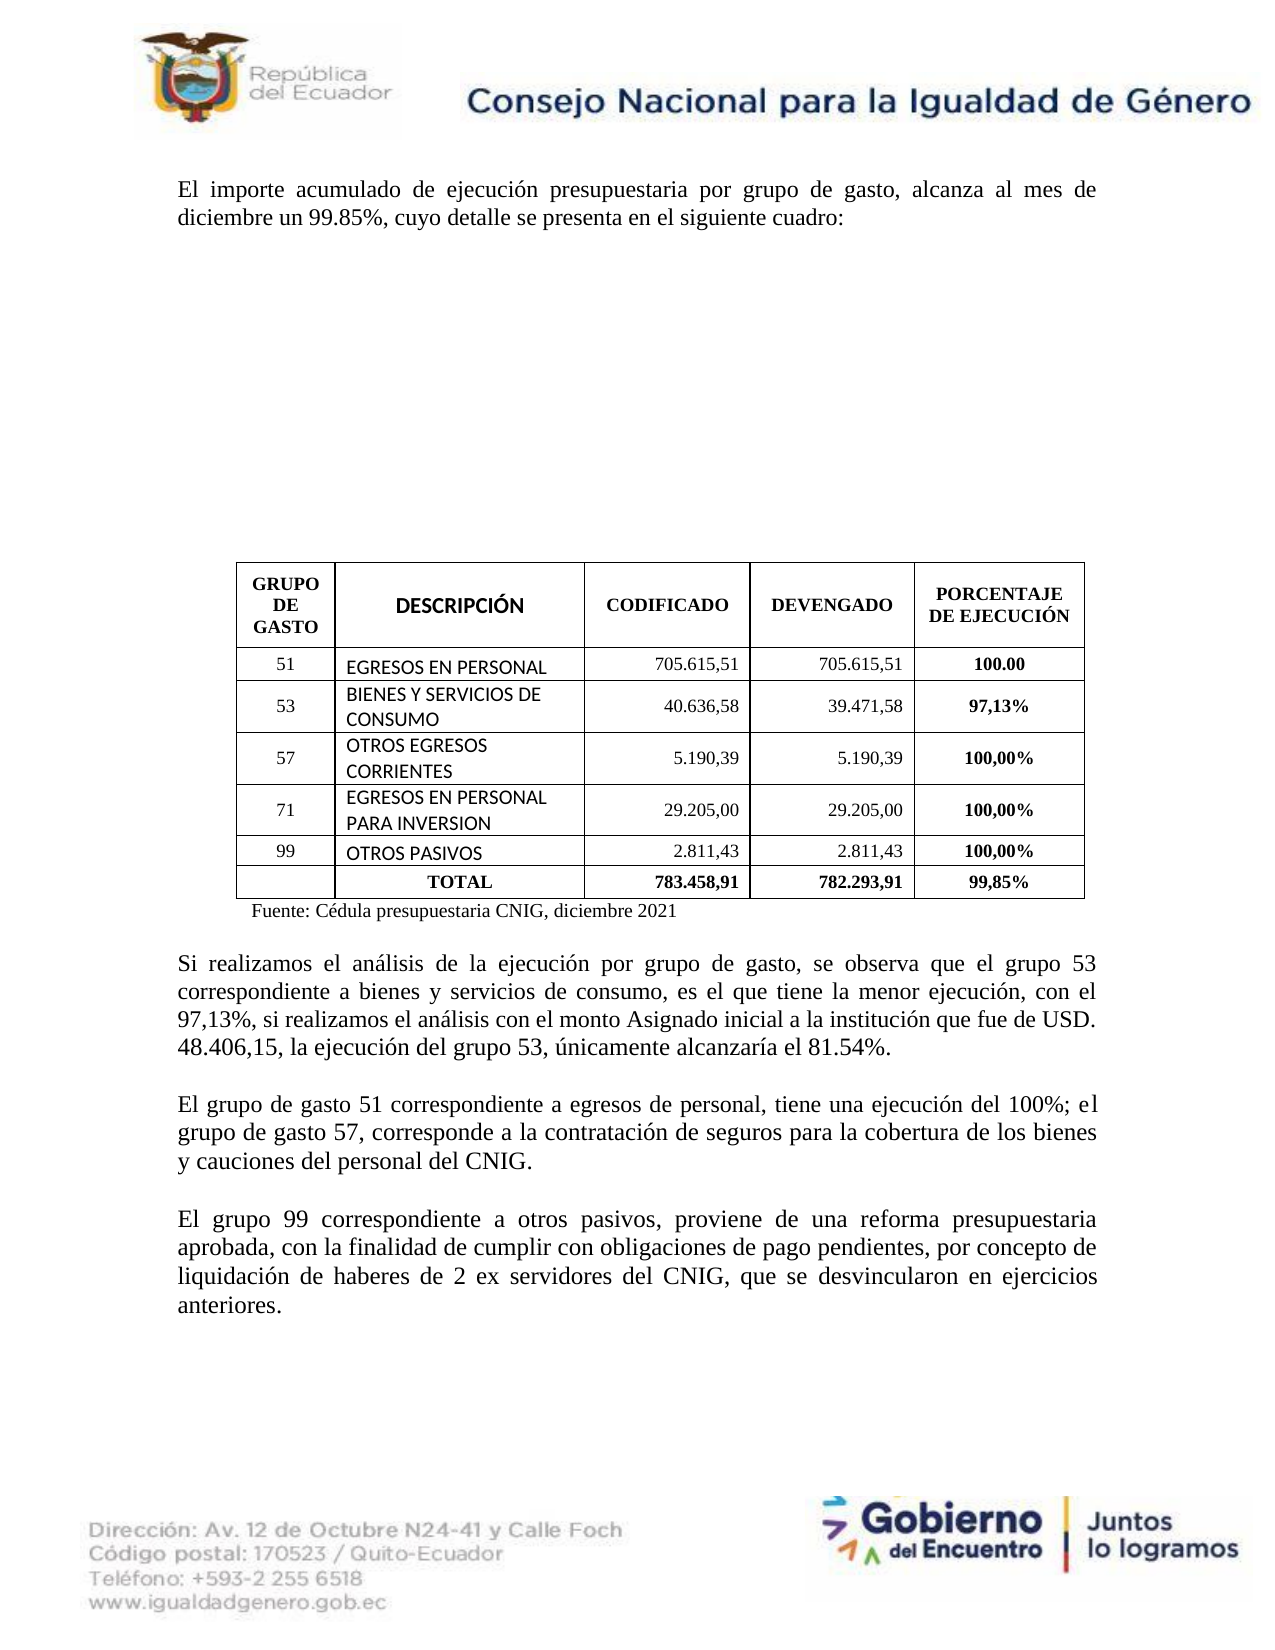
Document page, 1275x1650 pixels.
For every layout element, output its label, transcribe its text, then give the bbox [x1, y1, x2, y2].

table_header CODIFICADO [585, 563, 749, 647]
table_header PORCENTAJE DE EJECUCIÓN [915, 563, 1084, 647]
table_cell OTROS EGRESOS CORRIENTES [336, 733, 584, 783]
picture [79, 1509, 644, 1625]
text El grupo de gasto 51 correspondiente a egresos de personal, tiene una ejecución del 100%; el grupo de gasto 57, corresponde a la contratación de seguros para la cobertura de los bienes y cauciones del personal del CNIG. [177, 1089, 1098, 1175]
table_cell EGRESOS EN PERSONAL PARA INVERSION [336, 785, 584, 835]
table_cell 705.615,51 [751, 648, 914, 680]
table_cell 100,00% [915, 785, 1084, 835]
table_header GRUPO DE GASTO [237, 563, 334, 647]
table_cell [237, 866, 334, 898]
table_cell OTROS PASIVOS [336, 836, 584, 865]
picture [460, 72, 1264, 132]
table_cell 705.615,51 [585, 648, 749, 680]
picture [804, 1496, 1254, 1602]
table_header DEVENGADO [751, 563, 914, 647]
table_cell TOTAL [336, 866, 584, 898]
table_cell 97,13% [915, 681, 1084, 732]
table_cell 2.811,43 [585, 836, 749, 865]
table_header DESCRIPCIÓN [336, 563, 584, 647]
table_cell 71 [237, 785, 334, 835]
table_cell 100,00% [915, 733, 1084, 783]
table_cell 99,85% [915, 866, 1084, 898]
table_cell 782.293,91 [751, 866, 914, 898]
table_cell 99 [237, 836, 334, 865]
table_cell 2.811,43 [751, 836, 914, 865]
table_cell 57 [237, 733, 334, 783]
table_cell 53 [237, 681, 334, 732]
table_cell 100,00% [915, 836, 1084, 865]
text Fuente: Cédula presupuestaria CNIG, diciembre 2021 [177, 899, 1098, 922]
table_cell BIENES Y SERVICIOS DE CONSUMO [336, 681, 584, 732]
text El importe acumulado de ejecución presupuestaria por grupo de gasto, alcanza al mes de diciembre un 99.85%, cuyo detalle se presenta en el siguiente cuadro: [177, 175, 1098, 230]
table_cell 783.458,91 [585, 866, 749, 898]
table_cell 29.205,00 [585, 785, 749, 835]
table_cell EGRESOS EN PERSONAL [336, 648, 584, 680]
table_cell 5.190,39 [585, 733, 749, 783]
table_cell 100.00 [915, 648, 1084, 680]
table_cell 29.205,00 [751, 785, 914, 835]
table_cell 51 [237, 648, 334, 680]
table_cell 5.190,39 [751, 733, 914, 783]
picture [133, 23, 403, 140]
table_cell 39.471,58 [751, 681, 914, 732]
text El grupo 99 correspondiente a otros pasivos, proviene de una reforma presupuestaria aprobada, con la finalidad de cumplir con obligaciones de pago pendientes, por concepto de liquidación de haberes de 2 ex servidores del CNIG, que se desvincularon en ejercicios anteriores. [177, 1204, 1098, 1319]
table_cell 40.636,58 [585, 681, 749, 732]
text Si realizamos el análisis de la ejecución por grupo de gasto, se observa que el grupo 53 correspondiente a bienes y servicios de consumo, es el que tiene la menor ejecución, con el 97,13%, si realizamos el análisis con el monto Asignado inicial a la institución que fue de USD. 48.406,15, la ejecución del grupo 53, únicamente alcanzaría el 81.54%. [177, 949, 1098, 1061]
